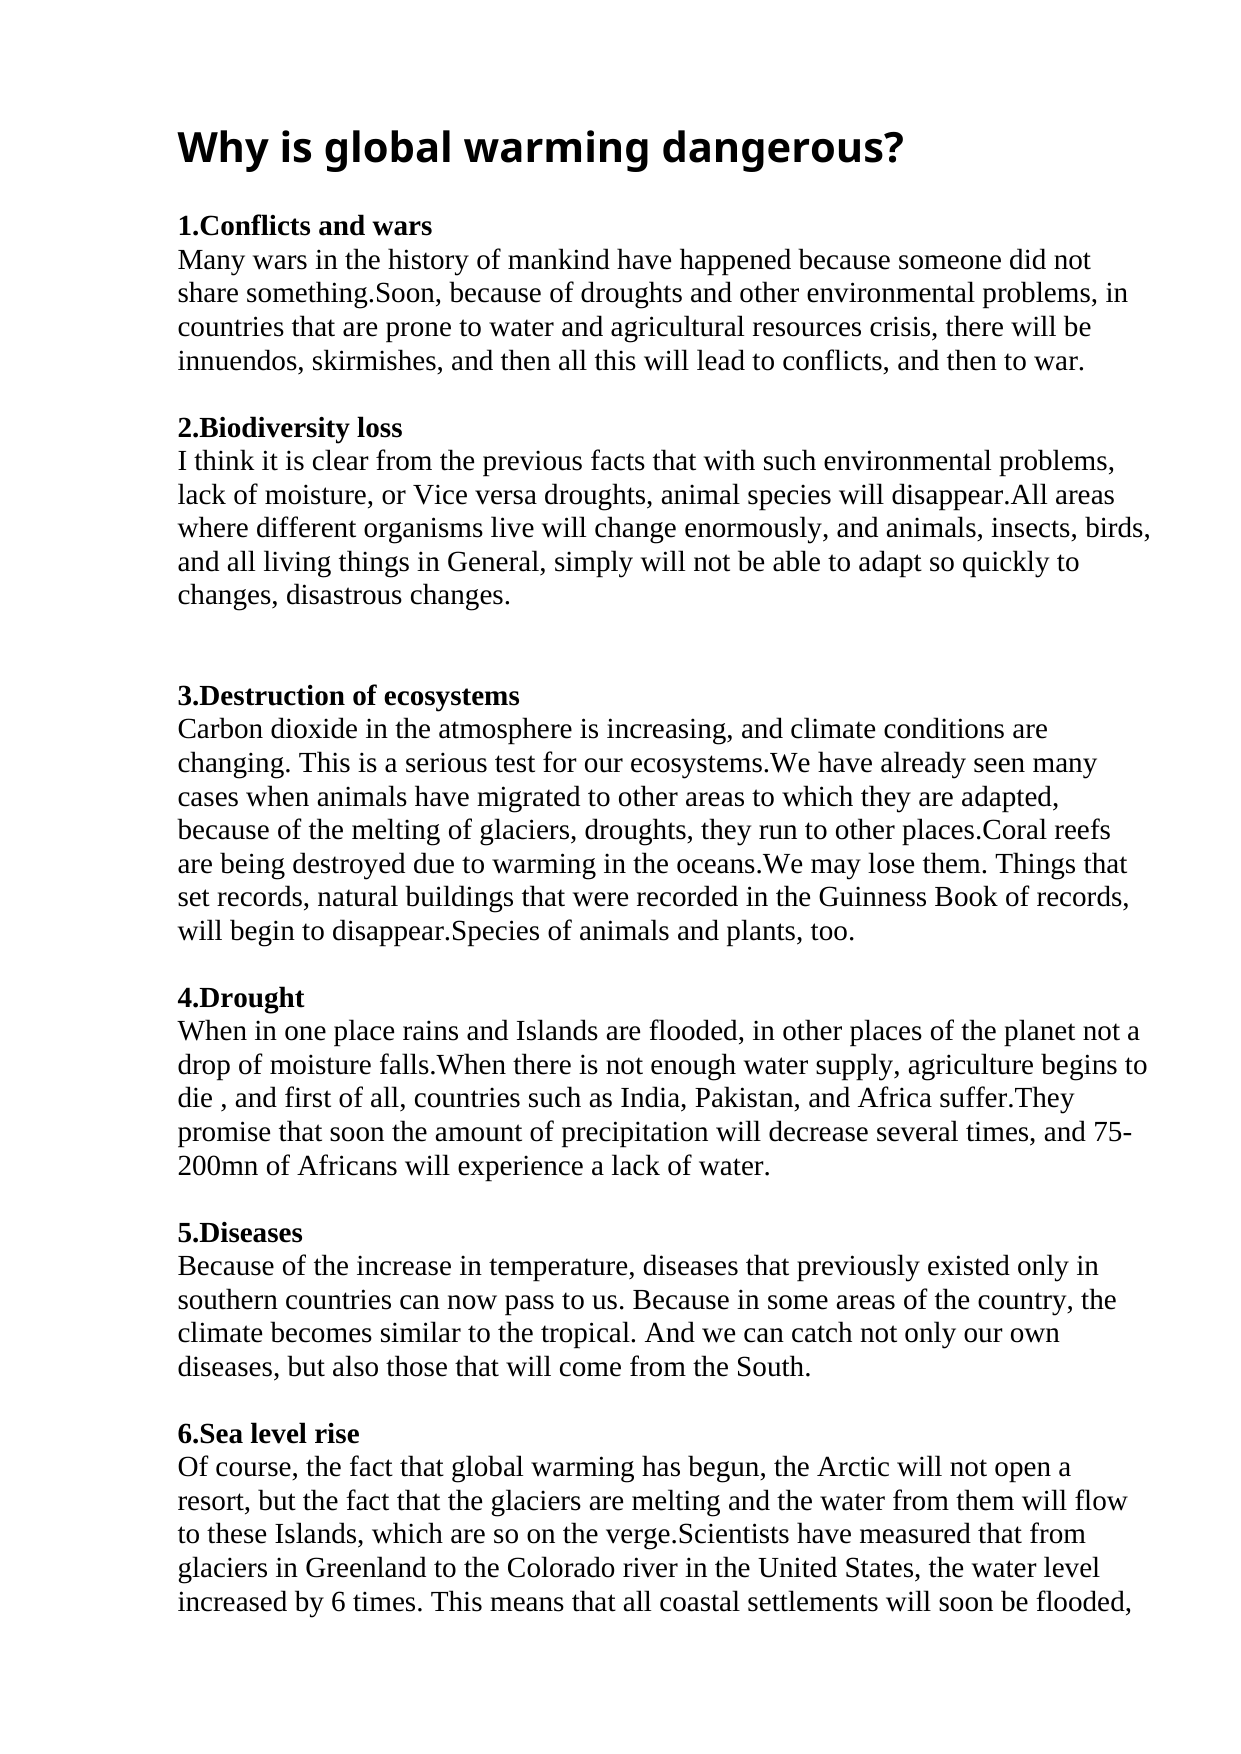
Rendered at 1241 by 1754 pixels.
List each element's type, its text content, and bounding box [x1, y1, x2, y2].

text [177, 1449, 1152, 1617]
text 5.Diseases [177, 1215, 1152, 1248]
text When in one place rains and Islands are flooded, in other places of the planet not a drop of moisture falls.When there is not enough water supply, agriculture begins to die , and first of all, countries such as India, Pakistan, and Africa suffer.They promise that soon the amount of precipitation will decrease several times, and 75-200mn of Africans will experience a lack of water. [177, 1013, 1152, 1181]
text Carbon dioxide in the atmosphere is increasing, and climate conditions are changing. This is a serious test for our ecosystems.We have already seen many cases when animals have migrated to other areas to which they are adapted, because of the melting of glaciers, droughts, they run to other places.Coral reefs are being destroyed due to warming in the oceans.We may lose them. Things that set records, natural buildings that were recorded in the Guinness Book of records, will begin to disappear.Species of animals and plants, too. [177, 712, 1152, 946]
text Many wars in the history of mankind have happened because someone did not share something.Soon, because of droughts and other environmental problems, in countries that are prone to water and agricultural resources crisis, there will be innuendos, skirmishes, and then all this will lead to conflicts, and then to war. [177, 242, 1152, 376]
text Because of the increase in temperature, diseases that previously existed only in southern countries can now pass to us. Because in some areas of the country, the climate becomes similar to the tropical. And we can catch not only our own diseases, but also those that will come from the South. [177, 1248, 1152, 1382]
text 6.Sea level rise [177, 1416, 1152, 1449]
text Why is global warming dangerous? [177, 118, 1152, 175]
text 2.Biodiversity loss [177, 410, 1152, 443]
text I think it is clear from the previous facts that with such environmental problems, lack of moisture, or Vice versa droughts, animal species will disappear.All areas where different organisms live will change enormously, and animals, insects, birds, and all living things in General, simply will not be able to adapt so quickly to changes, disastrous changes. [177, 443, 1152, 611]
text 1.Conflicts and wars [177, 208, 1152, 242]
text 4.Drought [177, 980, 1152, 1013]
text 3.Destruction of ecosystems [177, 678, 1152, 712]
